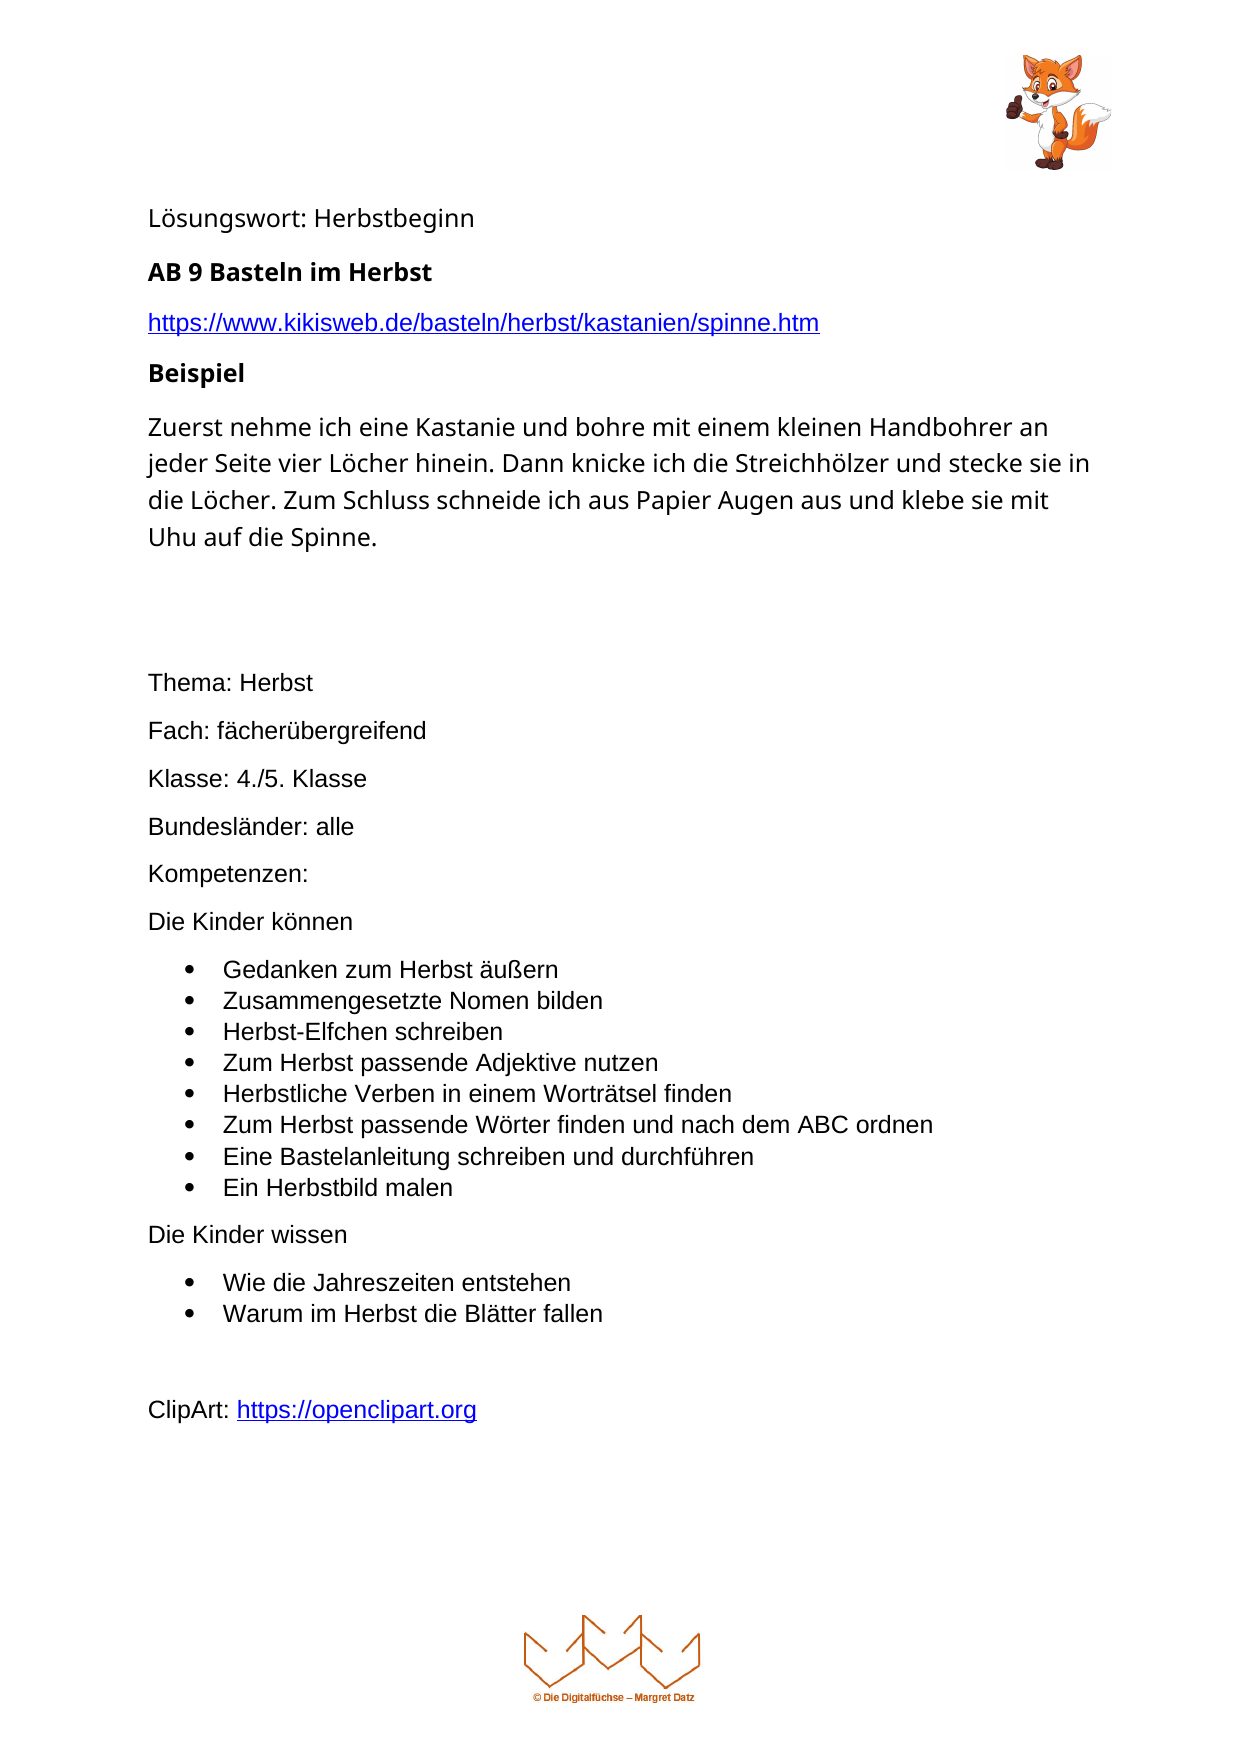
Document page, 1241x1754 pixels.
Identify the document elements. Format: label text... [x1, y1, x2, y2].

list Herbst-Elfchen schreiben [185, 1017, 1092, 1046]
text ClipArt: https://openclipart.org [148, 1395, 1092, 1423]
text Klasse: 4./5. Klasse [148, 764, 1092, 792]
list Warum im Herbst die Blätter fallen [185, 1299, 1092, 1328]
text Die Kinder wissen [148, 1220, 1092, 1249]
text Zuerst nehme ich eine Kastanie und bohre mit einem kleinen Handbohrer an jeder Seite vier Löcher hinein. Dann knicke ich die Streichhölzer und stecke sie in die Löcher. Zum Schluss schneide ich aus Papier Augen aus und klebe sie mit Uhu auf die Spinne. [148, 409, 1092, 553]
picture [1006, 55, 1112, 170]
text Kompetenzen: [148, 859, 1092, 888]
text Thema: Herbst [148, 668, 1092, 697]
text Beispiel [148, 356, 1092, 390]
text Lösungswort: Herbstbeginn [148, 201, 1092, 235]
text Fach: fächerübergreifend [148, 716, 1092, 745]
list Herbstliche Verben in einem Worträtsel finden [185, 1079, 1092, 1108]
text Die Kinder können [148, 907, 1092, 936]
list Zum Herbst passende Adjektive nutzen [185, 1048, 1092, 1077]
list Eine Bastelanleitung schreiben und durchführen [185, 1141, 1092, 1170]
list Ein Herbstbild malen [185, 1173, 1092, 1201]
list Zum Herbst passende Wörter finden und nach dem ABC ordnen [185, 1110, 1092, 1139]
text https://www.kikisweb.de/basteln/herbst/kastanien/spinne.htm [148, 308, 1092, 337]
picture [518, 1615, 713, 1715]
list Wie die Jahreszeiten entstehen [185, 1268, 1092, 1297]
list Gedanken zum Herbst äußern [185, 954, 1092, 983]
list Zusammengesetzte Nomen bilden [185, 986, 1092, 1014]
text Bundesländer: alle [148, 811, 1092, 840]
text AB 9 Basteln im Herbst [148, 254, 1092, 289]
